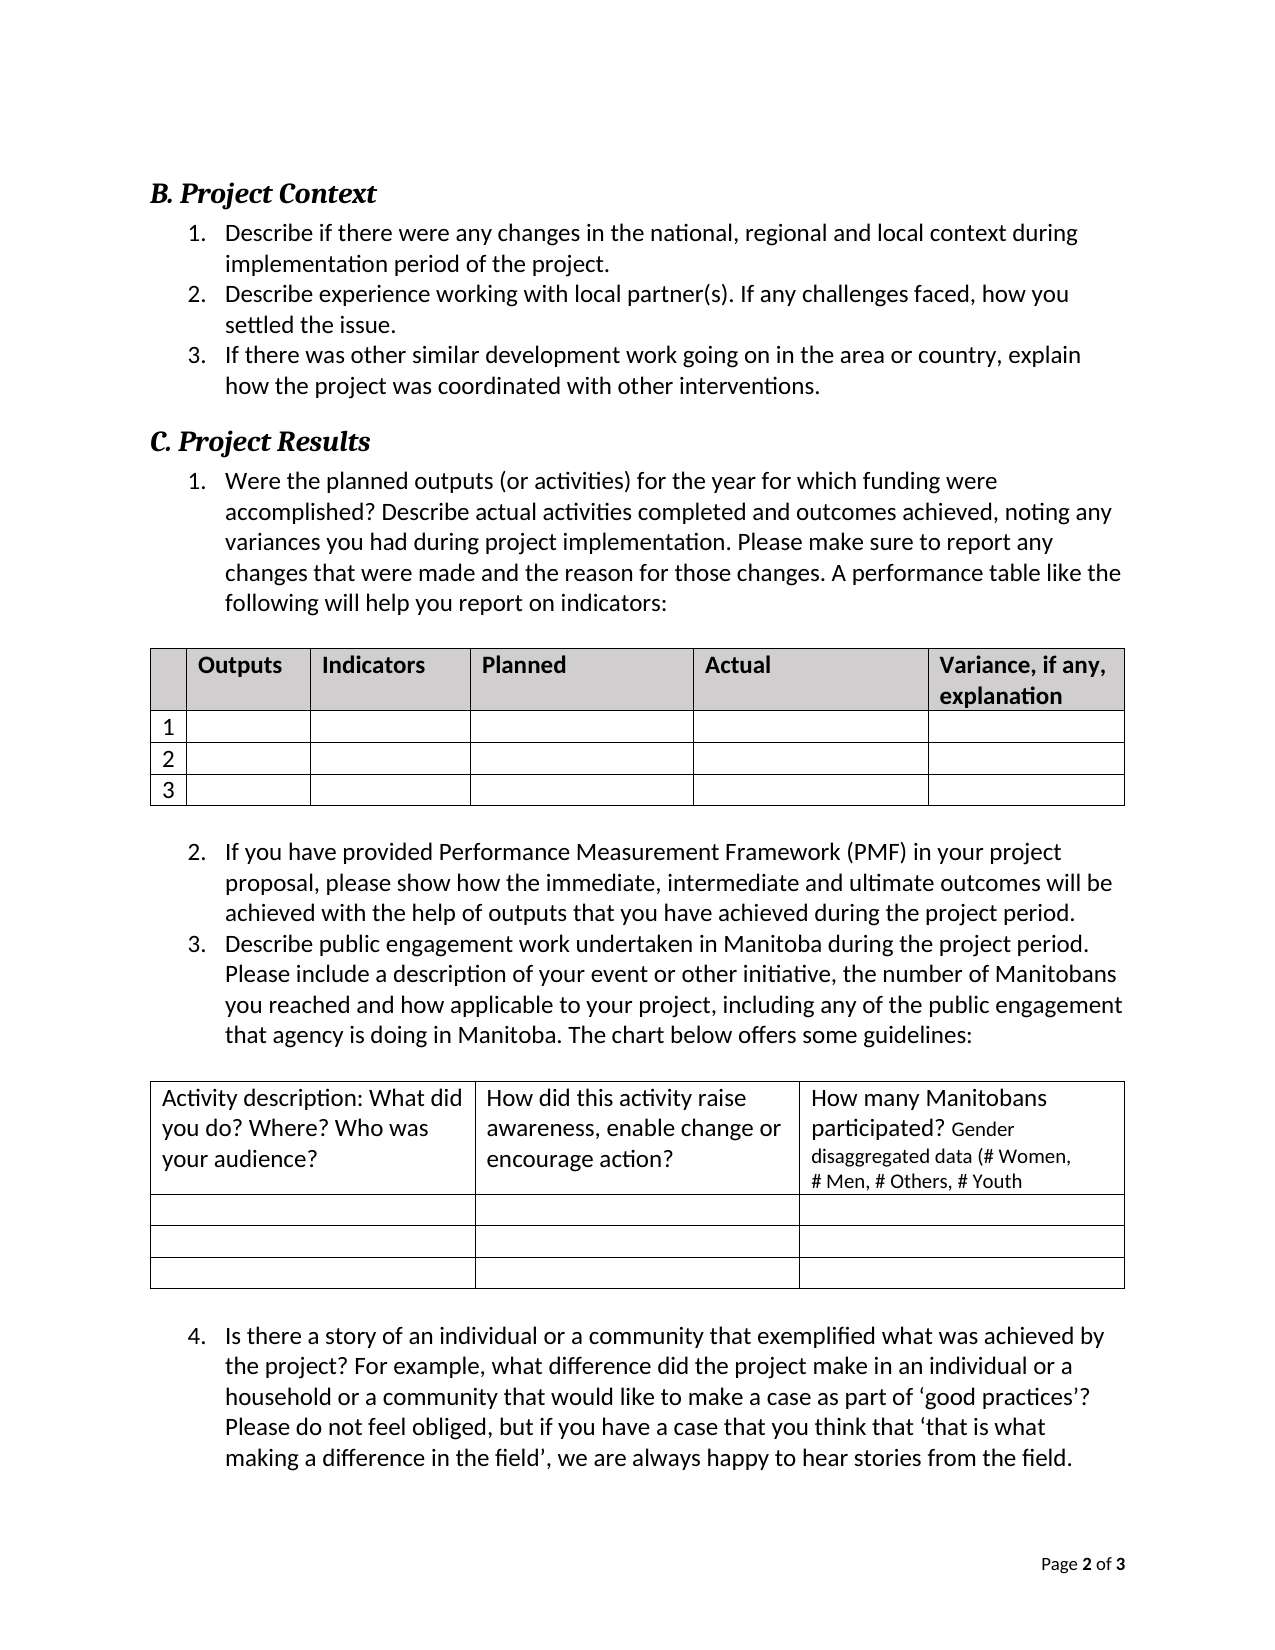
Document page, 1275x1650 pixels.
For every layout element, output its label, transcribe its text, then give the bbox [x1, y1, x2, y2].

table_cell [311, 743, 470, 773]
table_cell [694, 743, 928, 773]
table_cell [311, 775, 470, 805]
list If there was other similar development work going on in the area or country, explain how the project was coordinated with other interventions. [187, 339, 1125, 400]
list Describe if there were any changes in the national, regional and local context during implementation period of the project. [187, 217, 1125, 278]
list Describe public engagement work undertaken in Manitoba during the project period. Please include a description of your event or other initiative, the number of Manitobans you reached and how applicable to your project, including any of the public engagement that agency is doing in Manitoba. The chart below offers some guidelines: [187, 928, 1125, 1050]
table_cell [800, 1258, 1124, 1288]
table_cell [187, 775, 310, 805]
table_header [151, 649, 186, 710]
table_cell [800, 1226, 1124, 1257]
table_cell [476, 1258, 799, 1288]
table_cell [800, 1195, 1124, 1225]
table_header Actual [694, 649, 928, 710]
table_cell [929, 711, 1124, 742]
table_cell [471, 743, 693, 773]
table_cell [476, 1226, 799, 1257]
table_cell 1 [151, 711, 186, 742]
table_cell [187, 743, 310, 773]
list Were the planned outputs (or activities) for the year for which funding were accomplished? Describe actual activities completed and outcomes achieved, noting any variances you had during project implementation. Please make sure to report any changes that were made and the reason for those changes. A performance table like the following will help you report on indicators: [187, 465, 1125, 618]
table_cell [694, 775, 928, 805]
table_cell [929, 775, 1124, 805]
table_cell 3 [151, 775, 186, 805]
table_cell [471, 775, 693, 805]
table_cell [311, 711, 470, 742]
table_header Indicators [311, 649, 470, 710]
table_header Planned [471, 649, 693, 710]
table_header How many Manitobans participated? Gender disaggregated data (# Women, # Men, # Others, # Youth [800, 1082, 1124, 1194]
table_header Outputs [187, 649, 310, 710]
table_cell [694, 711, 928, 742]
list Is there a story of an individual or a community that exemplified what was achieved by the project? For example, what difference did the project make in an individual or a household or a community that would like to make a case as part of ‘good practices’? Please do not feel obliged, but if you have a case that you think that ‘that is what making a difference in the field’, we are always happy to hear stories from the field. [187, 1320, 1125, 1472]
subtitle C. Project Results [150, 425, 1125, 459]
table_cell [151, 1258, 475, 1288]
list Describe experience working with local partner(s). If any challenges faced, how you settled the issue. [187, 278, 1125, 339]
table_cell [151, 1226, 475, 1257]
subtitle B. Project Context [150, 177, 1125, 211]
table_header Activity description: What did you do? Where? Who was your audience? [151, 1082, 475, 1194]
table_cell [476, 1195, 799, 1225]
table_cell 2 [151, 743, 186, 773]
list If you have provided Performance Measurement Framework (PMF) in your project proposal, please show how the immediate, intermediate and ultimate outcomes will be achieved with the help of outputs that you have achieved during the project period. [187, 837, 1125, 928]
table_header Variance, if any, explanation [929, 649, 1124, 710]
table_cell [929, 743, 1124, 773]
table_cell [151, 1195, 475, 1225]
table_header How did this activity raise awareness, enable change or encourage action? [476, 1082, 799, 1194]
table_cell [471, 711, 693, 742]
table_cell [187, 711, 310, 742]
